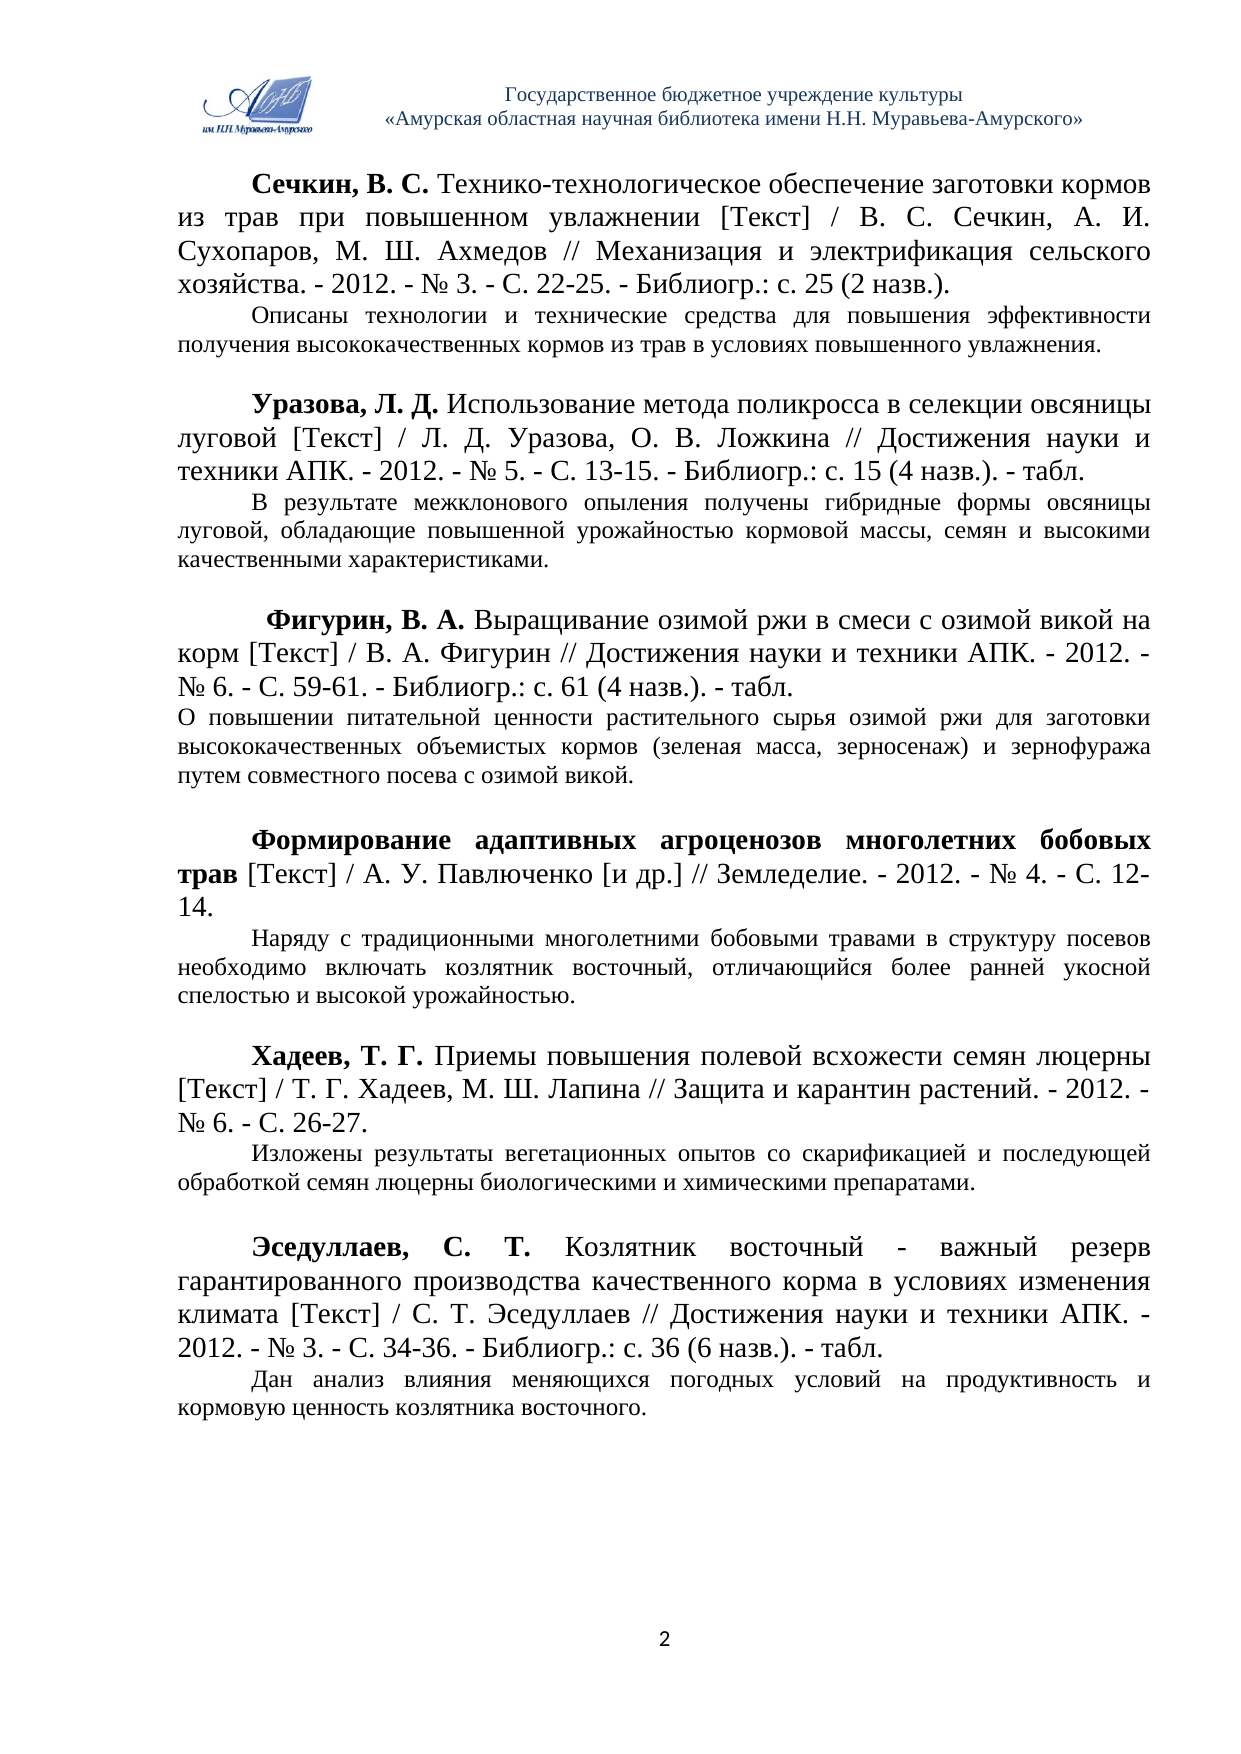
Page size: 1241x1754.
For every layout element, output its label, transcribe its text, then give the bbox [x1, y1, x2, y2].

text Формирование адаптивных агроценозов многолетних бобовых трав [Текст] / А. У. Павлюченко [и др.] // Земледелие. - 2012. - № 4. - С. 12-14. [177, 822, 1152, 923]
text О повышении питательной ценности растительного сырья озимой ржи для заготовки высококачественных объемистых кормов (зеленая масса, зерносенаж) и зернофуража путем совместного посева с озимой викой. [177, 702, 1152, 789]
text Уразова, Л. Д. Использование метода поликросса в селекции овсяницы луговой [Текст] / Л. Д. Уразова, О. В. Ложкина // Достижения науки и техники АПК. - 2012. - № 5. - С. 13-15. - Библиогр.: с. 15 (4 назв.). - табл. [177, 386, 1152, 487]
text Дан анализ влияния меняющихся погодных условий на продуктивность и кормовую ценность козлятника восточного. [177, 1364, 1152, 1421]
text Сечкин, В. С. Технико-технологическое обеспечение заготовки кормов из трав при повышенном увлажнении [Текст] / В. С. Сечкин, А. И. Сухопаров, М. Ш. Ахмедов // Механизация и электрификация сельского хозяйства. - 2012. - № 3. - С. 22-25. - Библиогр.: с. 25 (2 назв.). [177, 166, 1152, 300]
text В результате межклонового опыления получены гибридные формы овсяницы луговой, обладающие повышенной урожайностью кормовой массы, семян и высокими качественными характеристиками. [177, 487, 1152, 573]
text Фигурин, В. А. Выращивание озимой ржи в смеси с озимой викой на корм [Текст] / В. А. Фигурин // Достижения науки и техники АПК. - 2012. - № 6. - С. 59-61. - Библиогр.: с. 61 (4 назв.). - табл. [177, 602, 1152, 702]
text Хадеев, Т. Г. Приемы повышения полевой всхожести семян люцерны [Текст] / Т. Г. Хадеев, М. Ш. Лапина // Защита и карантин растений. - 2012. - № 6. - С. 26-27. [177, 1038, 1152, 1138]
text Эседуллаев, С. Т. Козлятник восточный - важный резерв гарантированного производства качественного корма в условиях изменения климата [Текст] / С. Т. Эседуллаев // Достижения науки и техники АПК. - 2012. - № 3. - С. 34-36. - Библиогр.: с. 36 (6 назв.). - табл. [177, 1229, 1152, 1364]
text Описаны технологии и технические средства для повышения эффективности получения высококачественных кормов из трав в условиях повышенного увлажнения. [177, 300, 1152, 357]
text Наряду с традиционными многолетними бобовыми травами в структуру посевов необходимо включать козлятник восточный, отличающийся более ранней укосной спелостью и высокой урожайностью. [177, 923, 1152, 1009]
picture [200, 73, 317, 138]
text Изложены результаты вегетационных опытов со скарификацией и последующей обработкой семян люцерны биологическими и химическими препаратами. [177, 1138, 1152, 1196]
